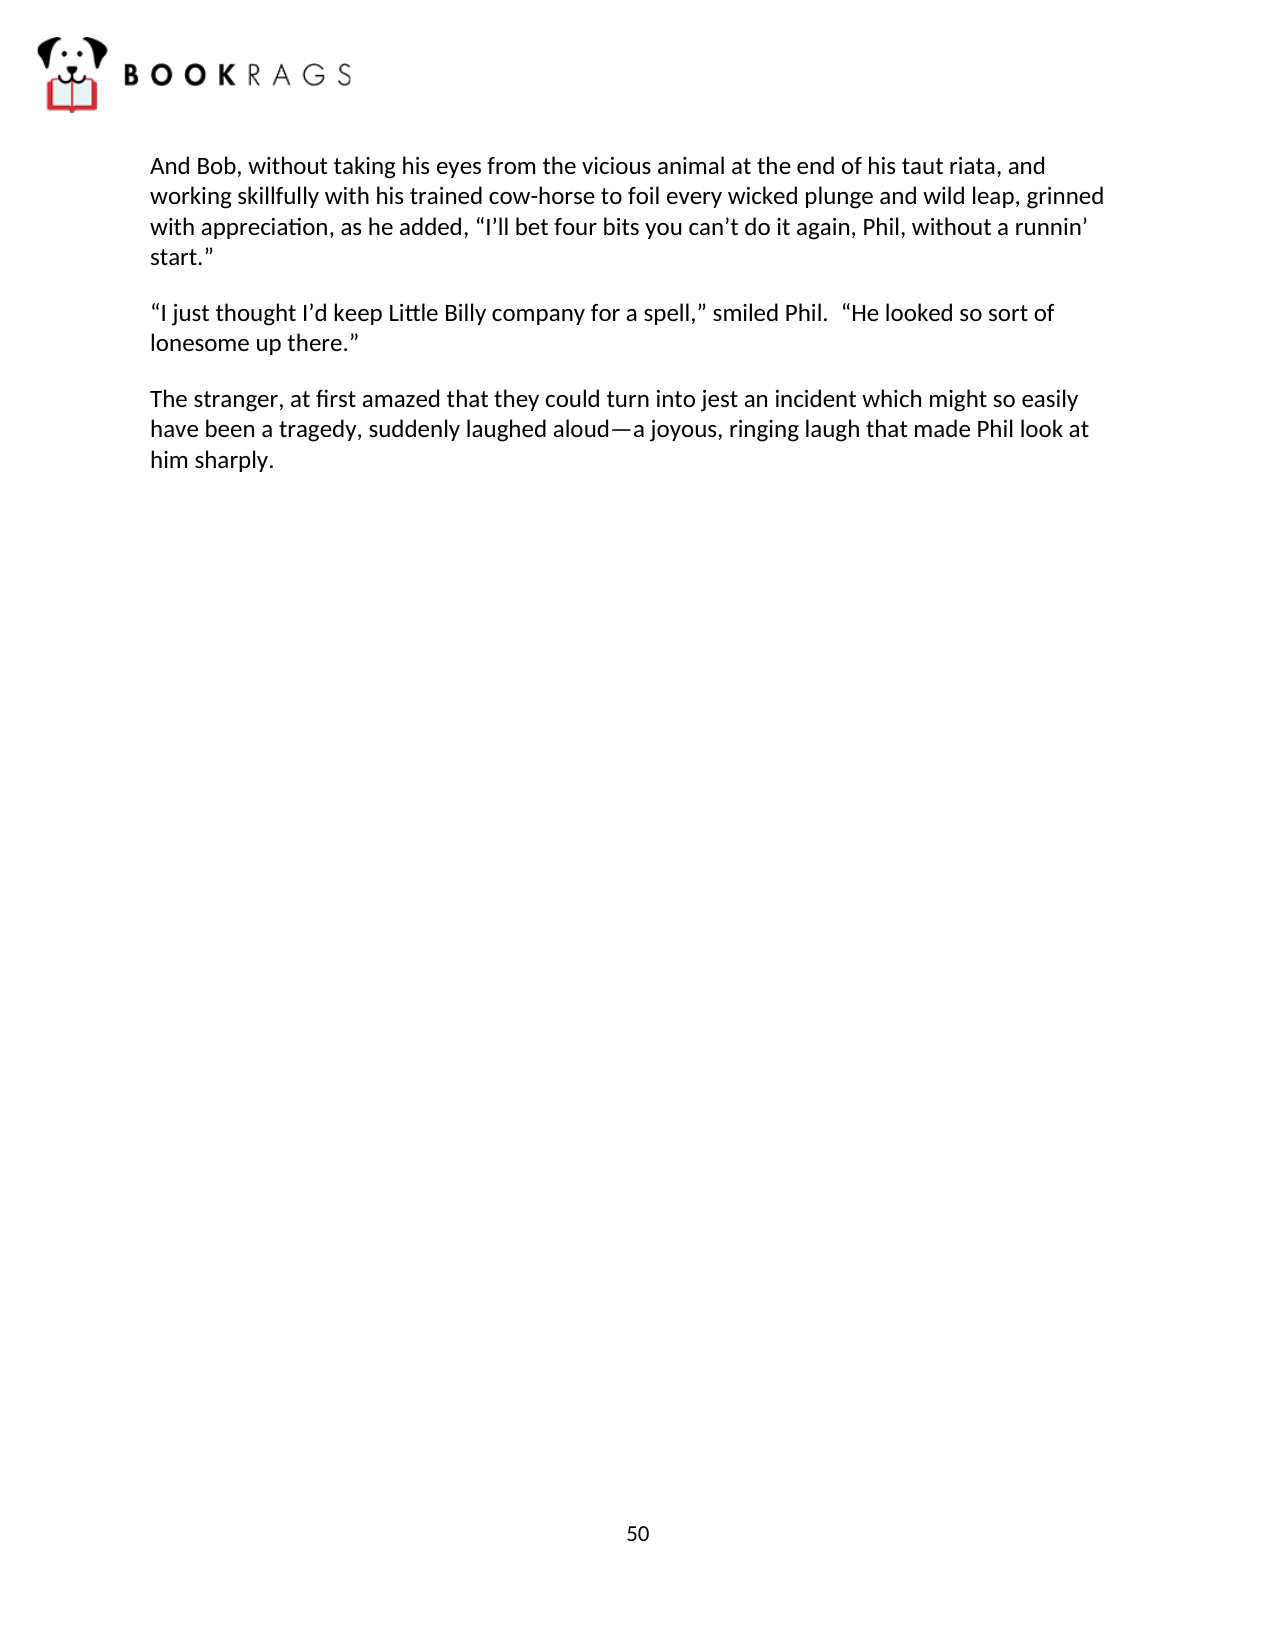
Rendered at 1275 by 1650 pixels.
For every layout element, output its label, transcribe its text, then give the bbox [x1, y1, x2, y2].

text And Bob, without taking his eyes from the vicious animal at the end of his taut riata, and working skillfully with his trained cow-horse to foil every wicked plunge and wild leap, grinned with appreciation, as he added, “I’ll bet four bits you can’t do it again, Phil, without a runnin’ start.” [150, 150, 1125, 272]
text “I just thought I’d keep Little Billy company for a spell,” smiled Phil. “He looked so sort of lonesome up there.” [150, 297, 1125, 358]
picture [37, 37, 351, 113]
text The stranger, at first amazed that they could turn into jest an incident which might so easily have been a tragedy, suddenly laughed aloud—­a joyous, ringing laugh that made Phil look at him sharply. [150, 383, 1125, 475]
